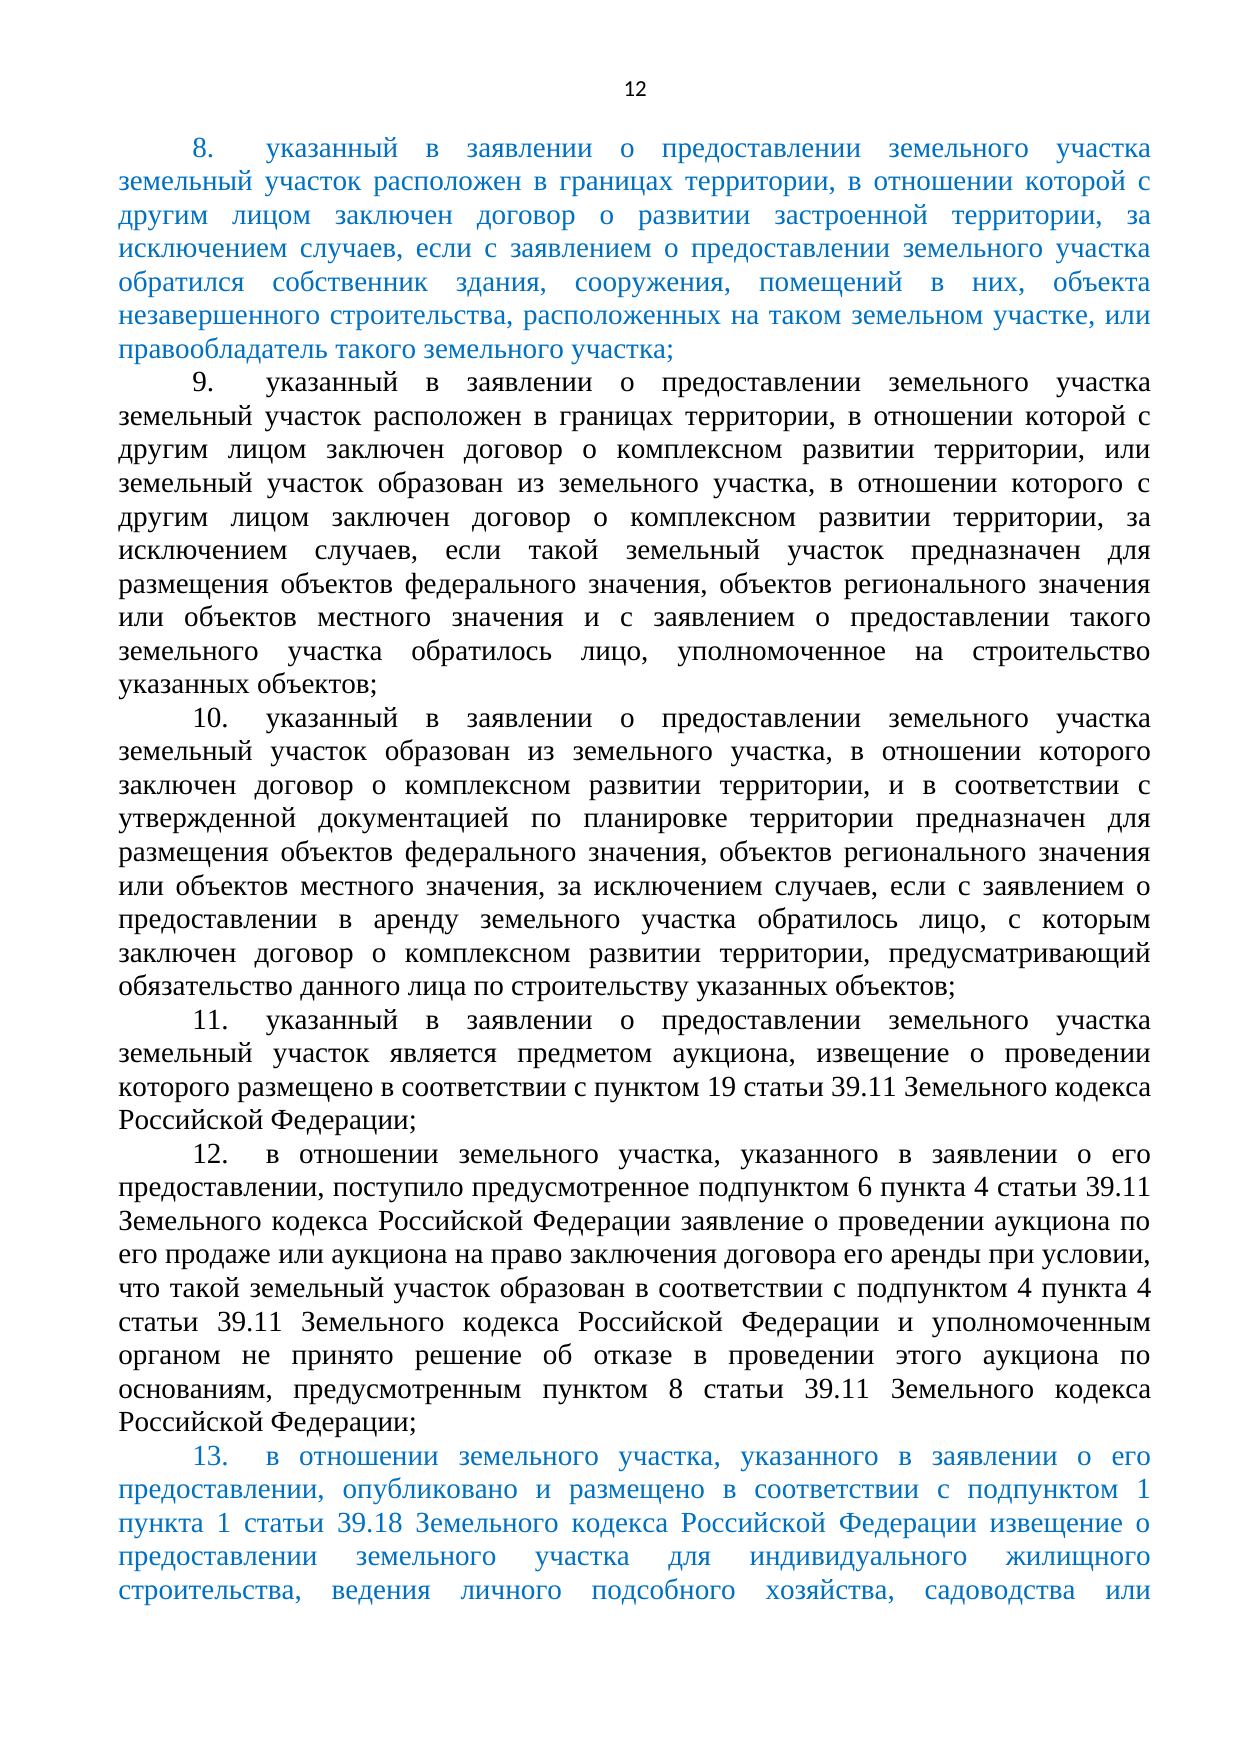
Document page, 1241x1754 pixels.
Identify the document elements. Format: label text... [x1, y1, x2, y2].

list указанный в заявлении о предоставлении земельного участка земельный участок образован из земельного участка, в отношении которого заключен договор о комплексном развитии территории, и в соответствии с утвержденной документацией по планировке территории предназначен для размещения объектов федерального значения, объектов регионального значения или объектов местного значения, за исключением случаев, если с заявлением о предоставлении в аренду земельного участка обратилось лицо, с которым заключен договор о комплексном развитии территории, предусматривающий обязательство данного лица по строительству указанных объектов; [118, 700, 1152, 1002]
list указанный в заявлении о предоставлении земельного участка земельный участок расположен в границах территории, в отношении которой с другим лицом заключен договор о развитии застроенной территории, за исключением случаев, если с заявлением о предоставлении земельного участка обратился собственник здания, сооружения, помещений в них, объекта незавершенного строительства, расположенных на таком земельном участке, или правообладатель такого земельного участка; [118, 130, 1152, 364]
list в отношении земельного участка, указанного в заявлении о его предоставлении, поступило предусмотренное подпунктом 6 пункта 4 статьи 39.11 Земельного кодекса Российской Федерации заявление о проведении аукциона по его продаже или аукциона на право заключения договора его аренды при условии, что такой земельный участок образован в соответствии с подпунктом 4 пункта 4 статьи 39.11 Земельного кодекса Российской Федерации и уполномоченным органом не принято решение об отказе в проведении этого аукциона по основаниям, предусмотренным пунктом 8 статьи 39.11 Земельного кодекса Российской Федерации; [118, 1136, 1152, 1438]
list указанный в заявлении о предоставлении земельного участка земельный участок является предметом аукциона, извещение о проведении которого размещено в соответствии с пунктом 19 статьи 39.11 Земельного кодекса Российской Федерации; [118, 1002, 1152, 1136]
list указанный в заявлении о предоставлении земельного участка земельный участок расположен в границах территории, в отношении которой с другим лицом заключен договор о комплексном развитии территории, или земельный участок образован из земельного участка, в отношении которого с другим лицом заключен договор о комплексном развитии территории, за исключением случаев, если такой земельный участок предназначен для размещения объектов федерального значения, объектов регионального значения или объектов местного значения и с заявлением о предоставлении такого земельного участка обратилось лицо, уполномоченное на строительство указанных объектов; [118, 364, 1152, 700]
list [118, 1438, 1152, 1606]
